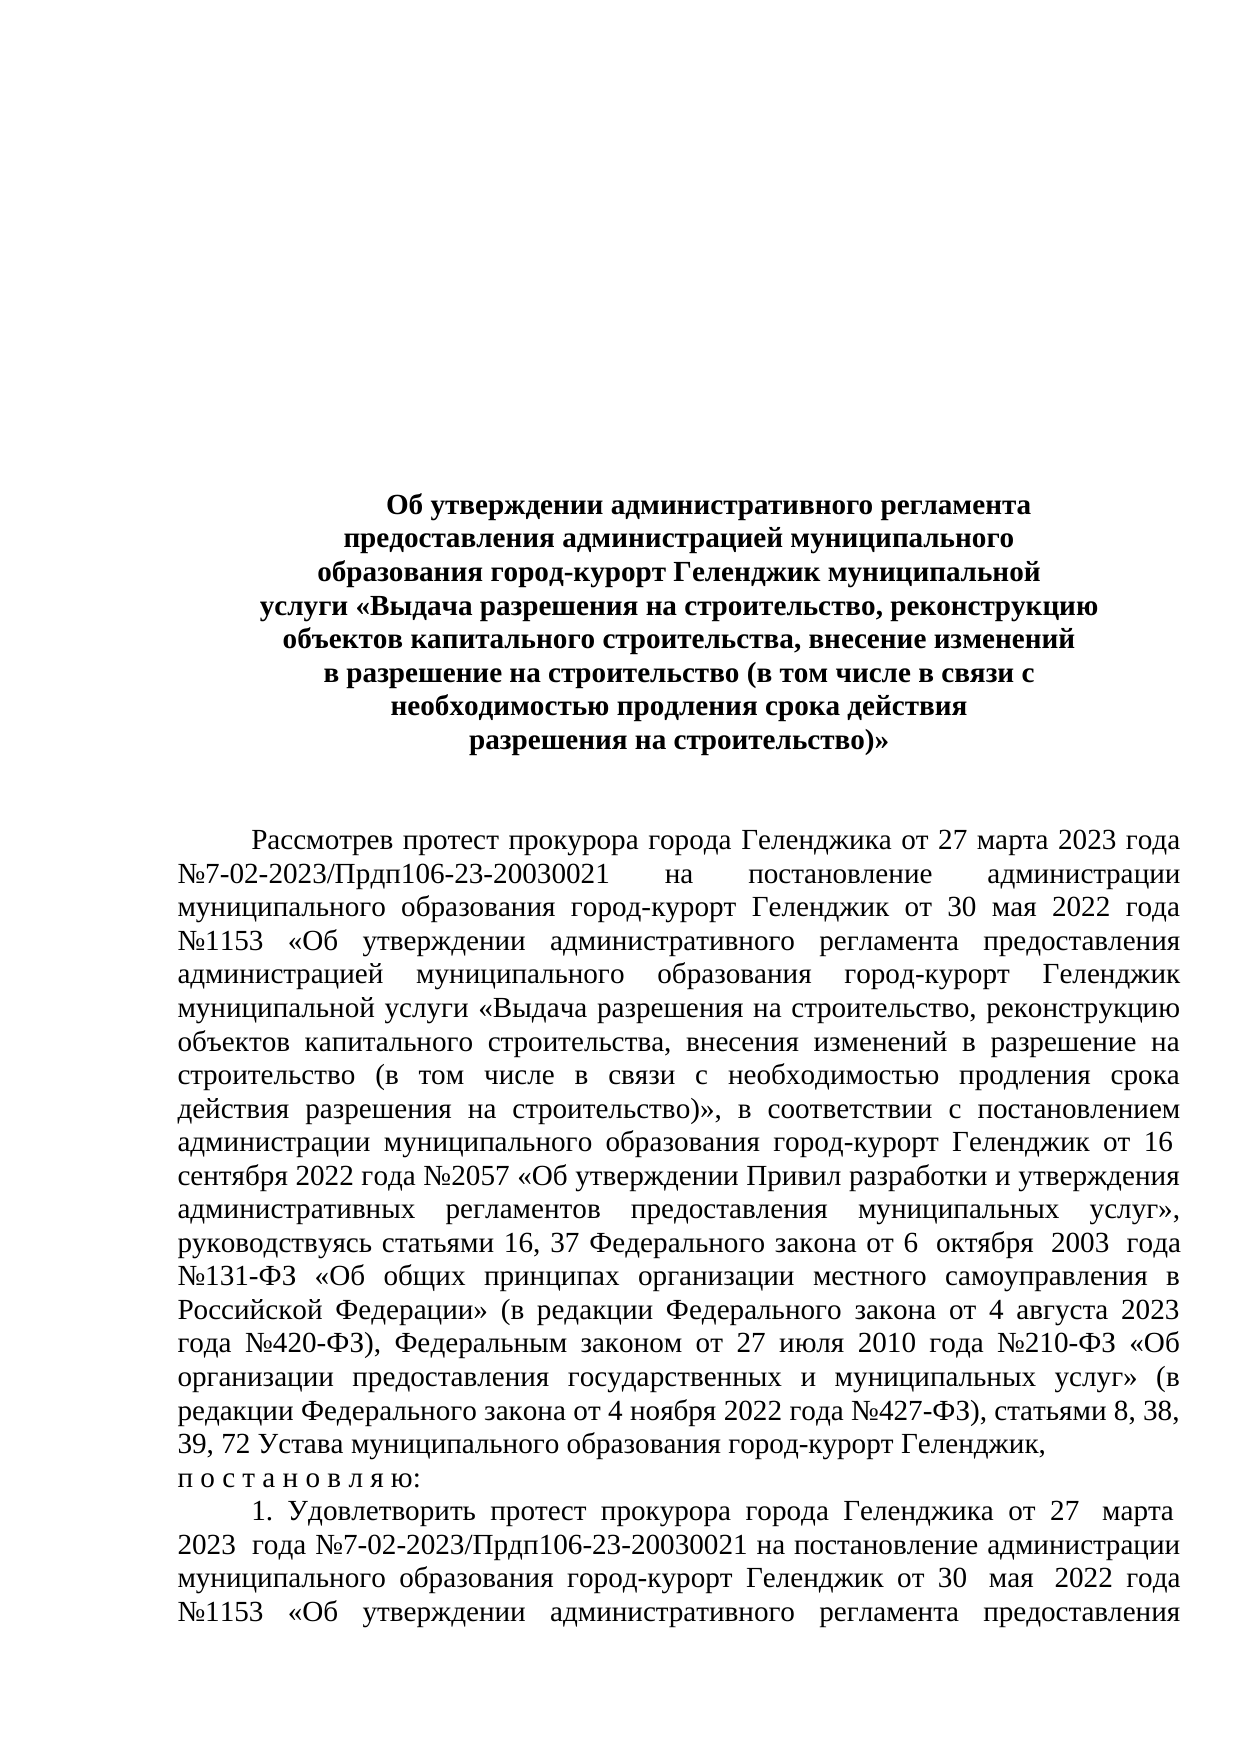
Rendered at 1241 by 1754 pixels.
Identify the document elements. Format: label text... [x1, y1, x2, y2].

text необходимостью продления срока действия [177, 688, 1181, 722]
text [177, 1493, 1181, 1627]
text Об утверждении административного регламента [177, 487, 1181, 521]
text предоставления администрацией муниципального [177, 521, 1181, 554]
text разрешения на строительство)» [177, 722, 1181, 755]
text образования город-курорт Геленджик муниципальной [177, 554, 1181, 588]
text Рассмотрев протест прокурора города Геленджика от 27 марта 2023 года №7-02-2023/Прдп106-23-20030021 на постановление администрации муниципального образования город-курорт Геленджик от 30 мая 2022 года №1153 «Об утверждении административного регламента предоставления администрацией муниципального образования город-курорт Геленджик муниципальной услуги «Выдача разрешения на строительство, реконструкцию объектов капитального строительства, внесения изменений в разрешение на строительство (в том числе в связи с необходимостью продления срока действия разрешения на строительство)», в соответствии с постановлением администрации муниципального образования город-курорт Геленджик от 16 сентября 2022 года №2057 «Об утверждении Привил разработки и утверждения административных регламентов предоставления муниципальных услуг», руководствуясь статьями 16, 37 Федерального закона от 6 октября 2003 года №131-ФЗ «Об общих принципах организации местного самоуправления в Российской Федерации» (в редакции Федерального закона от 4 августа 2023 года №420-ФЗ), Федеральным законом от 27 июля 2010 года №210-ФЗ «Об организации предоставления государственных и муниципальных услуг» (в редакции Федерального закона от 4 ноября 2022 года №427-ФЗ), статьями 8, 38, 39, 72 Устава муниципального образования город-курорт Геленджик, [177, 822, 1181, 1460]
text в разрешение на строительство (в том числе в связи с [177, 655, 1181, 688]
text услуги «Выдача разрешения на строительство, реконструкцию объектов капитального строительства, внесение изменений [177, 588, 1181, 655]
text п о с т а н о в л я ю: [177, 1460, 1181, 1493]
